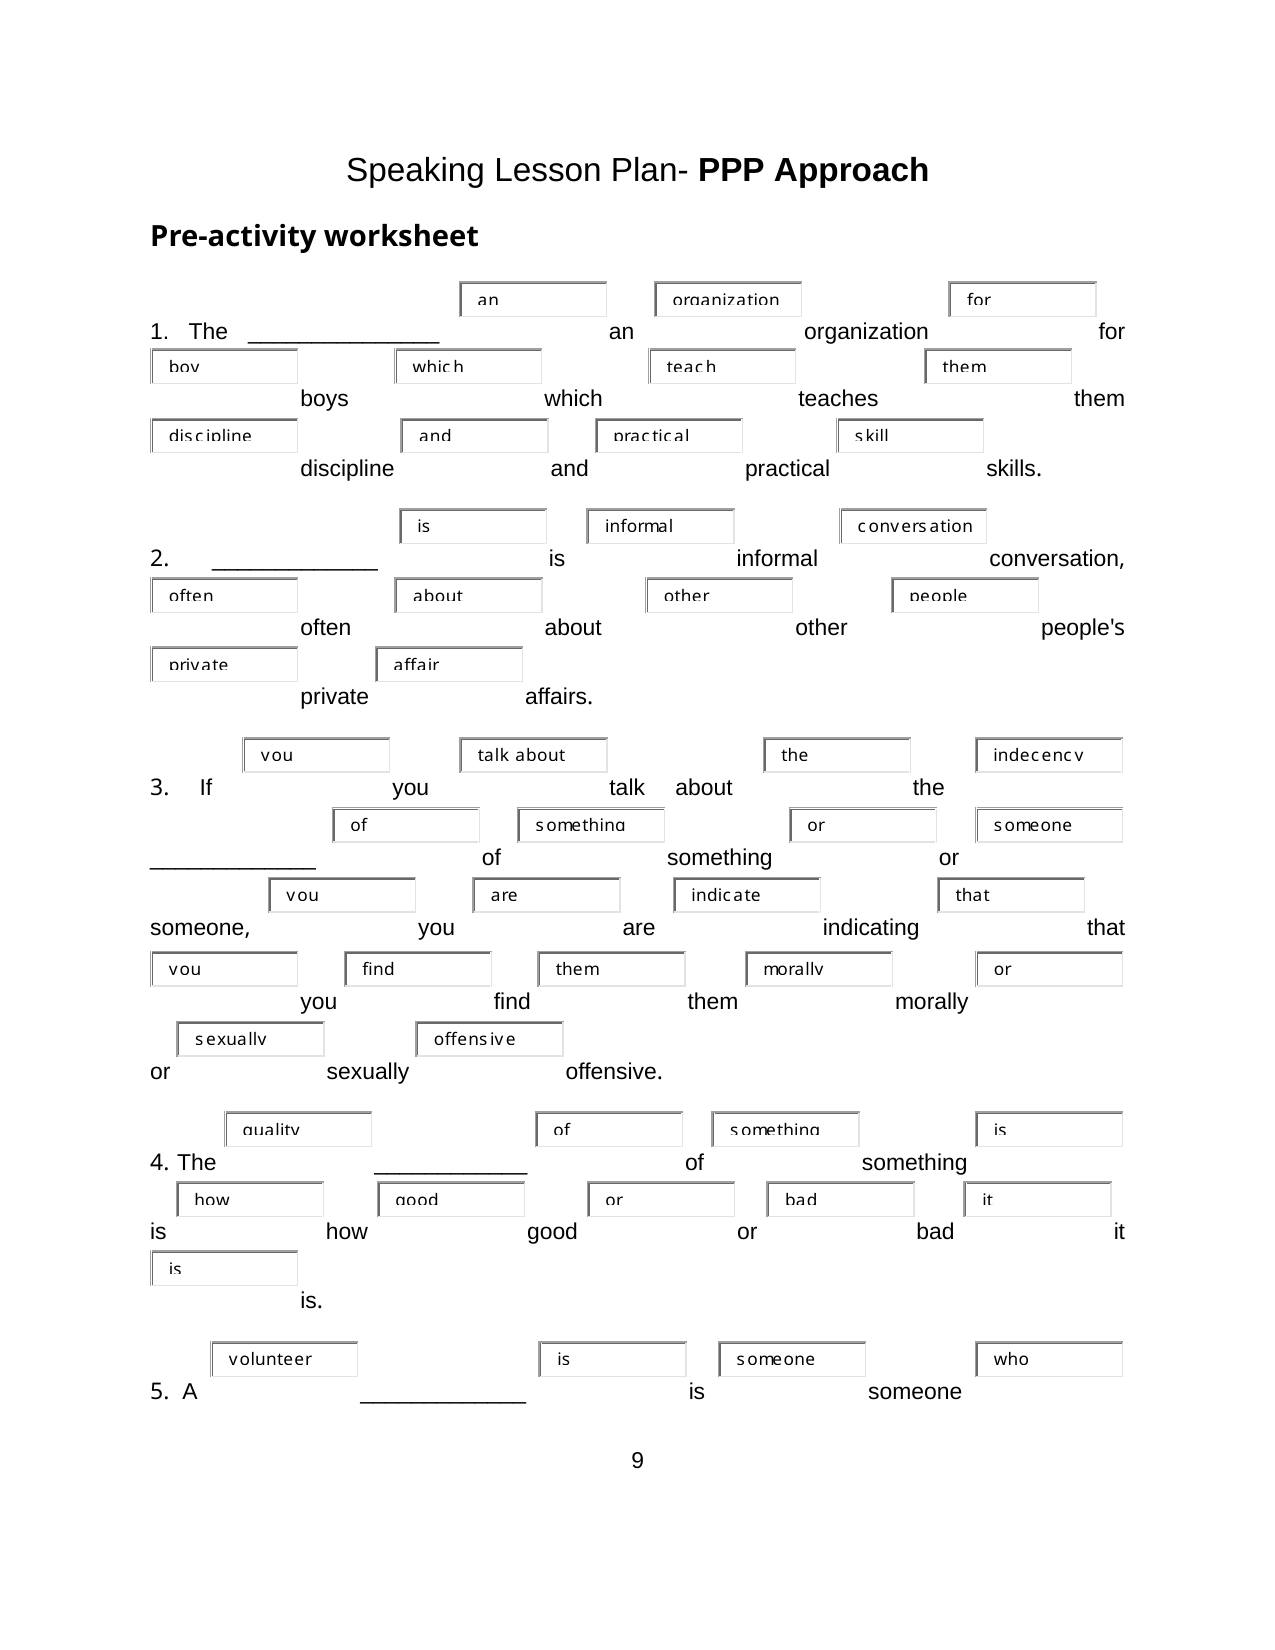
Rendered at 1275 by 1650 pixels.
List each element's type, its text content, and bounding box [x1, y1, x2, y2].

text 2. _____________ is informal conversation, often about other people's private affairs. [150, 508, 1125, 712]
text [150, 1341, 1125, 1406]
text Pre-activity worksheet [150, 215, 1125, 254]
text 3. If you talk about the _____________ of something or someone, you are indicating that you find them morally or sexually offensive. [150, 737, 1125, 1086]
text 1. The _______________ an organization for boys which teaches them discipline and practical skills. [150, 281, 1125, 483]
text 4. The ____________ of something is how good or bad it is. [150, 1111, 1125, 1316]
